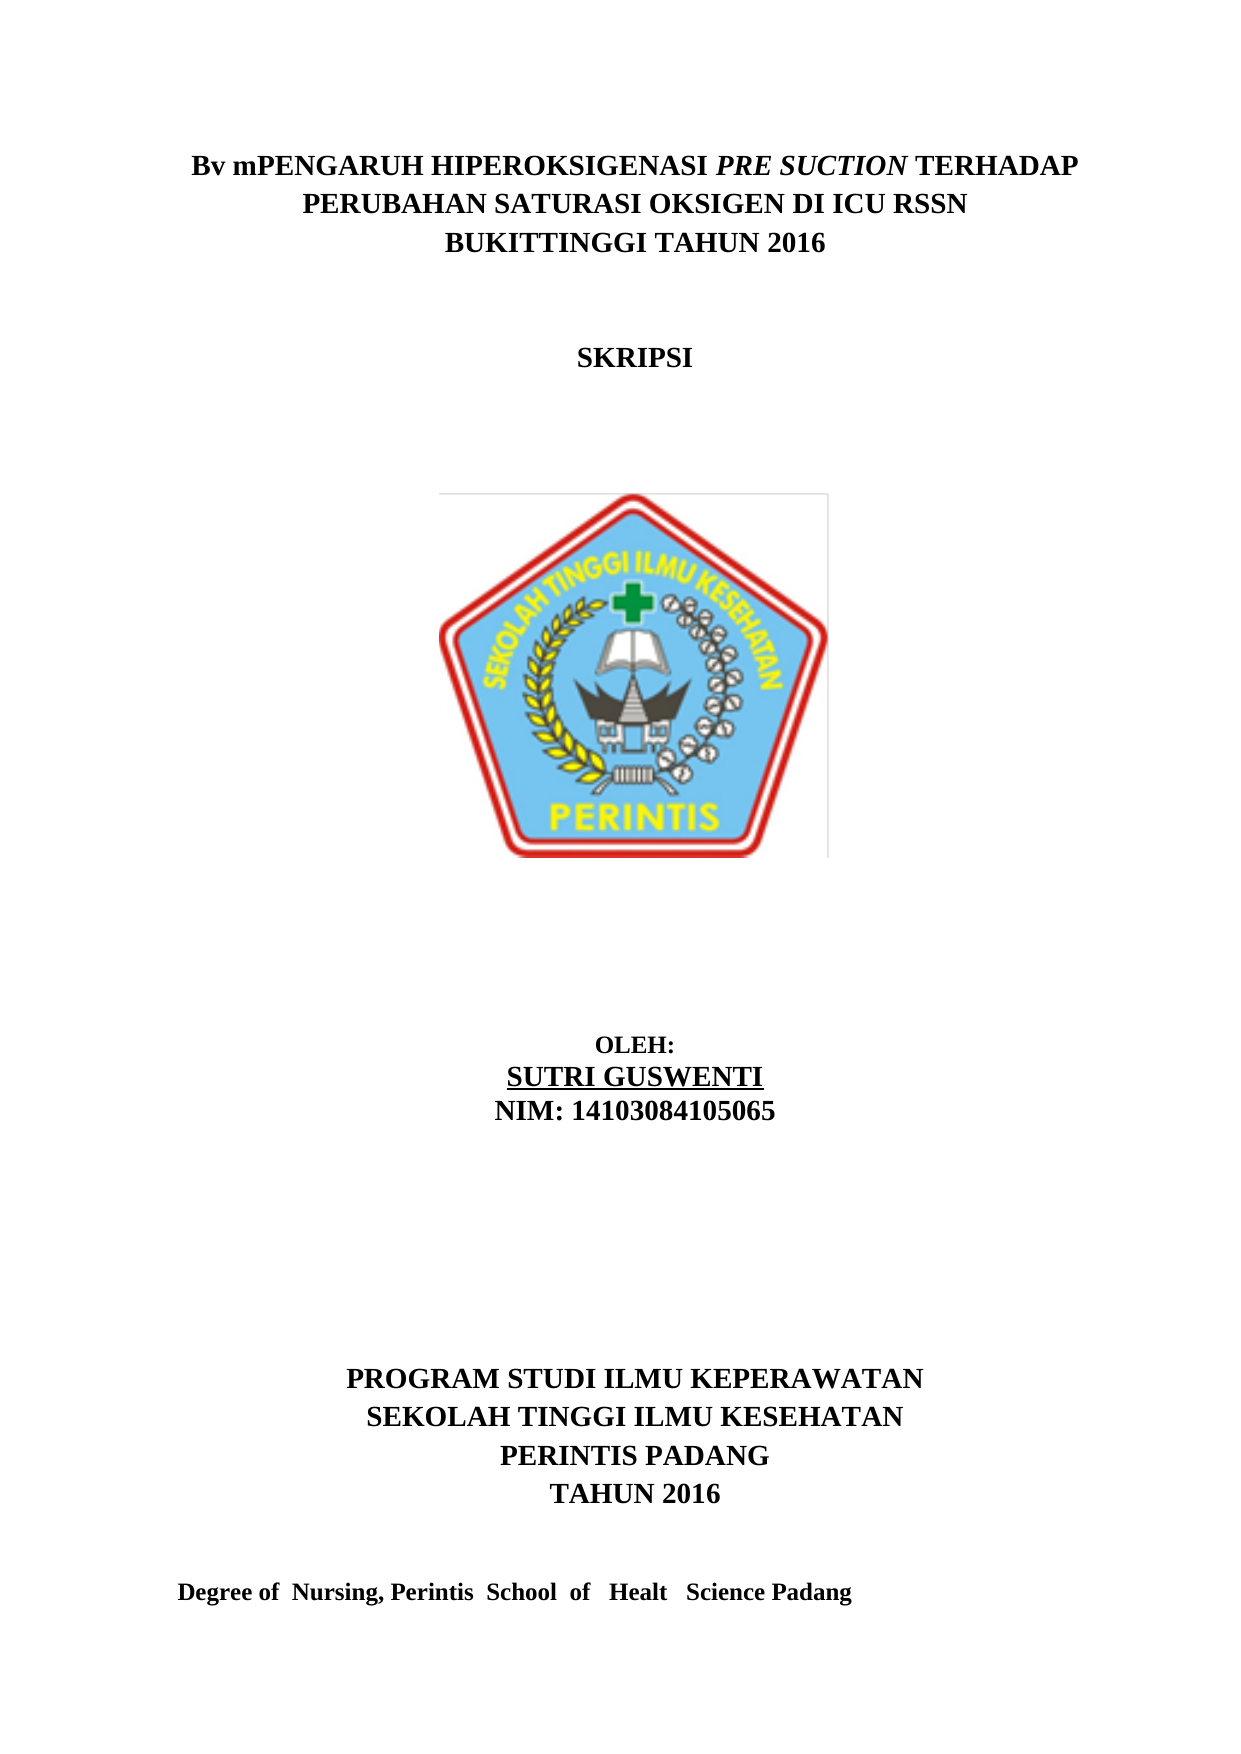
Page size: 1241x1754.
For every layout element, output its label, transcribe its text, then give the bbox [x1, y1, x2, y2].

text PERUBAHAN SATURASI OKSIGEN DI ICU RSSN [177, 186, 1092, 220]
text PROGRAM STUDI ILMU KEPERAWATAN [177, 1361, 1092, 1394]
text Bv mPENGARUH HIPEROKSIGENASI PRE SUCTION TERHADAP [177, 148, 1092, 181]
text PERINTIS PADANG [177, 1438, 1092, 1472]
picture [439, 492, 831, 858]
text BUKITTINGGI TAHUN 2016 [177, 225, 1092, 258]
text NIM: 14103084105065 [177, 1093, 1092, 1126]
text TAHUN 2016 [177, 1477, 1092, 1510]
text SKRIPSI [177, 340, 1092, 374]
text SUTRI GUSWENTI [177, 1059, 1092, 1093]
text SEKOLAH TINGGI ILMU KESEHATAN [177, 1399, 1092, 1433]
text Degree of Nursing, Perintis School of Healt Science Padang [177, 1577, 1092, 1606]
text OLEH: [177, 1030, 1092, 1059]
